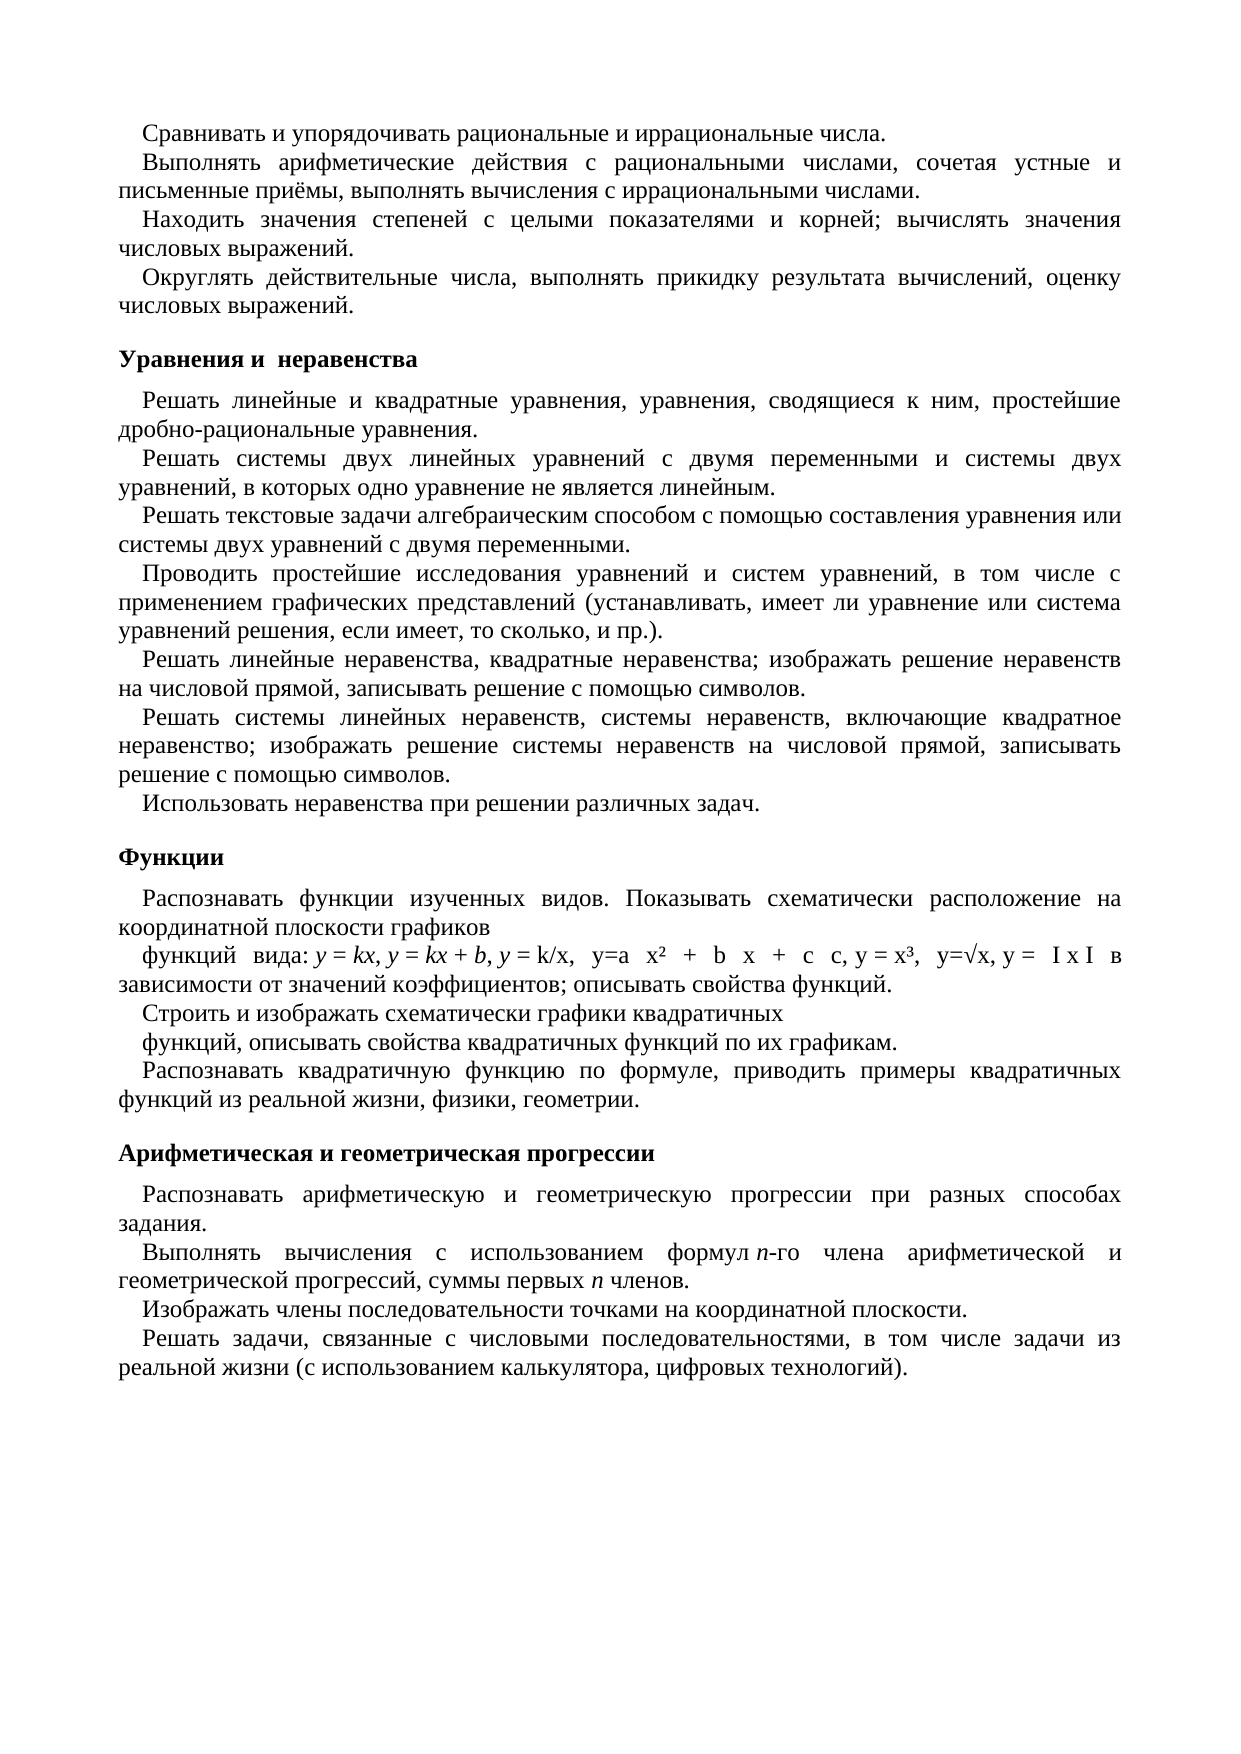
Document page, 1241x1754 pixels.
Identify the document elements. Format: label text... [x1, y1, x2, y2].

text Решать системы двух линейных уравнений с двумя переменными и системы двух уравнений, в которых одно уравнение не является линейным. [118, 443, 1122, 501]
text Сравнивать и упорядочивать рациональные и иррациональные числа. [118, 118, 1122, 147]
text Распознавать квадратичную функцию по формуле, приводить примеры квадратичных функций из реальной жизни, физики, геометрии. [118, 1056, 1122, 1113]
text Распознавать арифметическую и геометрическую прогрессии при разных способах задания. [118, 1179, 1122, 1237]
text Распознавать функции изученных видов. Показывать схематически расположение на координатной плоскости графиков [118, 883, 1122, 941]
text Решать линейные неравенства, квадратные неравенства; изображать решение неравенств на числовой прямой, записывать решение с помощью символов. [118, 644, 1122, 702]
text Проводить простейшие исследования уравнений и систем уравнений, в том числе с применением графических представлений (устанавливать, имеет ли уравнение или система уравнений решения, если имеет, то сколько, и пр.). [118, 558, 1122, 644]
text Строить и изображать схематически графики квадратичных [118, 998, 1122, 1027]
text Использовать неравенства при решении различных задач. [118, 788, 1122, 817]
text функций вида: y = kx, y = kx + b, y = k/х, y=a x² + b x + c c, y = x³, у=√х, y = I х I в зависимости от значений коэффициентов; описывать свойства функций. [118, 941, 1122, 998]
text Уравнения и неравенства [118, 344, 1122, 373]
text Решать задачи, связанные с числовыми последовательностями, в том числе задачи из реальной жизни (с использованием калькулятора, цифровых технологий). [118, 1323, 1122, 1381]
text Находить значения степеней с целыми показателями и корней; вычислять значения числовых выражений. [118, 204, 1122, 262]
text Решать линейные и квадратные уравнения, уравнения, сводящиеся к ним, простейшие дробно-рациональные уравнения. [118, 386, 1122, 443]
text Изображать члены последовательности точками на координатной плоскости. [118, 1294, 1122, 1323]
text Выполнять арифметические действия с рациональными числами, сочетая устные и письменные приёмы, выполнять вычисления с иррациональными числами. [118, 147, 1122, 204]
text функций, описывать свойства квадратичных функций по их графикам. [118, 1027, 1122, 1056]
text Выполнять вычисления с использованием формул n-го члена арифметической и геометрической прогрессий, суммы первых n членов. [118, 1237, 1122, 1294]
text Решать системы линейных неравенств, системы неравенств, включающие квадратное неравенство; изображать решение системы неравенств на числовой прямой, записывать решение с помощью символов. [118, 702, 1122, 788]
text Арифметическая и геометрическая прогрессии [118, 1138, 1122, 1167]
text Округлять действительные числа, выполнять прикидку результата вычислений, оценку числовых выражений. [118, 262, 1122, 319]
text Функции [118, 842, 1122, 871]
text Решать текстовые задачи алгебраическим способом с помощью составления уравнения или системы двух уравнений с двумя переменными. [118, 501, 1122, 558]
